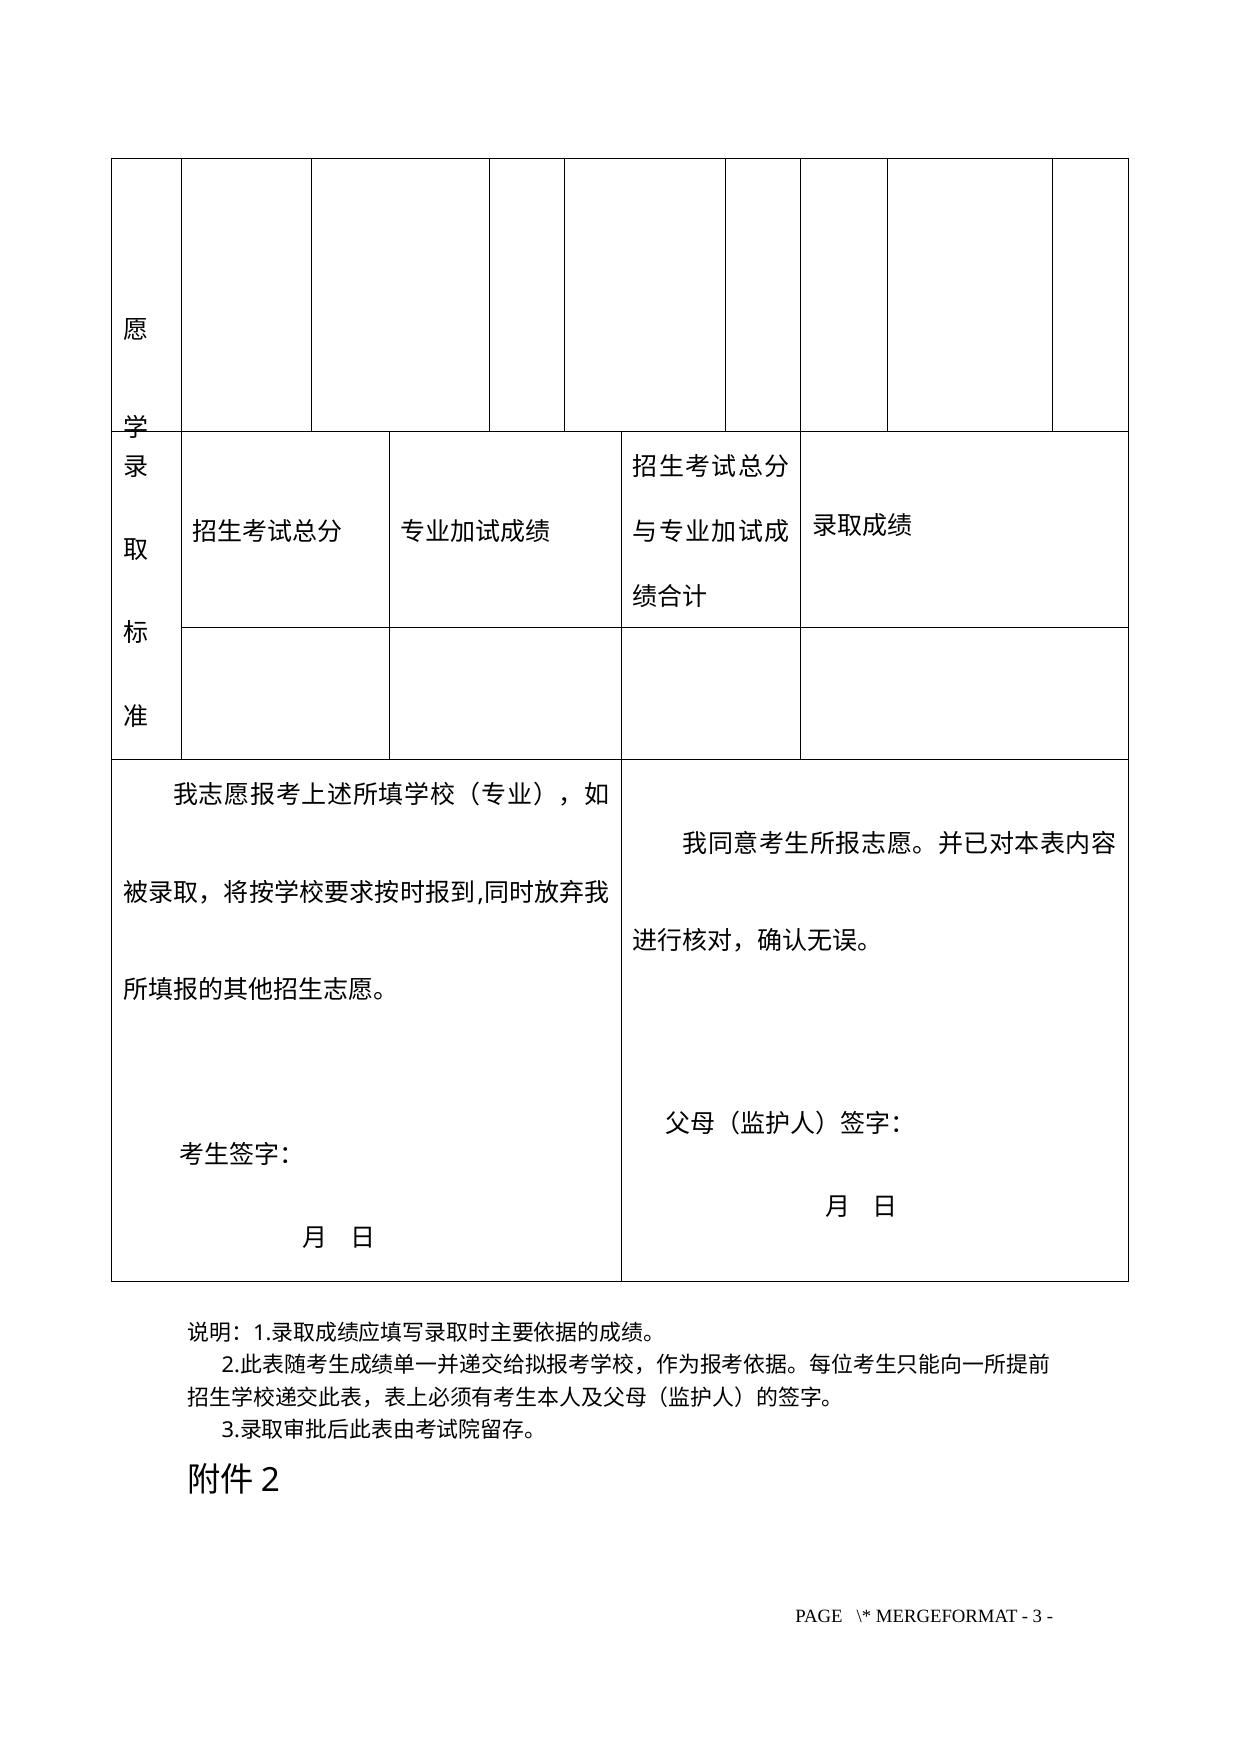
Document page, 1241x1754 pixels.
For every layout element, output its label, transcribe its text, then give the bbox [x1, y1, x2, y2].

table_cell 录取成绩 [801, 432, 1128, 627]
table_cell [622, 628, 800, 759]
text 3.录取审批后此表由考试院留存。 [187, 1412, 1053, 1444]
table_cell [182, 628, 389, 759]
text 附件2 [187, 1444, 1053, 1509]
table_cell 录 取 标 准 [112, 432, 181, 759]
table_cell [801, 628, 1128, 759]
table_cell [312, 159, 489, 431]
table_cell 专业加试成绩 [390, 432, 621, 627]
table_cell [1053, 159, 1128, 431]
table_cell [490, 159, 564, 431]
table_cell [888, 159, 1052, 431]
table_cell 我同意考生所报志愿。并已对本表内容进行核对，确认无误。 父母（监护人）签字： 月 日 [622, 760, 1128, 1281]
table_cell [390, 628, 621, 759]
table_cell [182, 159, 311, 431]
table_cell 我志愿报考上述所填学校（专业），如被录取，将按学校要求按时报到,同时放弃我所填报的其他招生志愿。 考生签字： 月 日 [112, 760, 621, 1281]
text 说明：1.录取成绩应填写录取时主要依据的成绩。 [187, 1314, 1053, 1347]
table_cell [565, 159, 725, 431]
table_cell 招生考试总分与专业加试成绩合计 [622, 432, 800, 627]
table_cell [726, 159, 800, 431]
table_cell [801, 159, 887, 431]
text 2.此表随考生成绩单一并递交给拟报考学校，作为报考依据。每位考生只能向一所提前招生学校递交此表，表上必须有考生本人及父母（监护人）的签字。 [187, 1347, 1053, 1412]
table_cell 招生考试总分 [182, 432, 389, 627]
